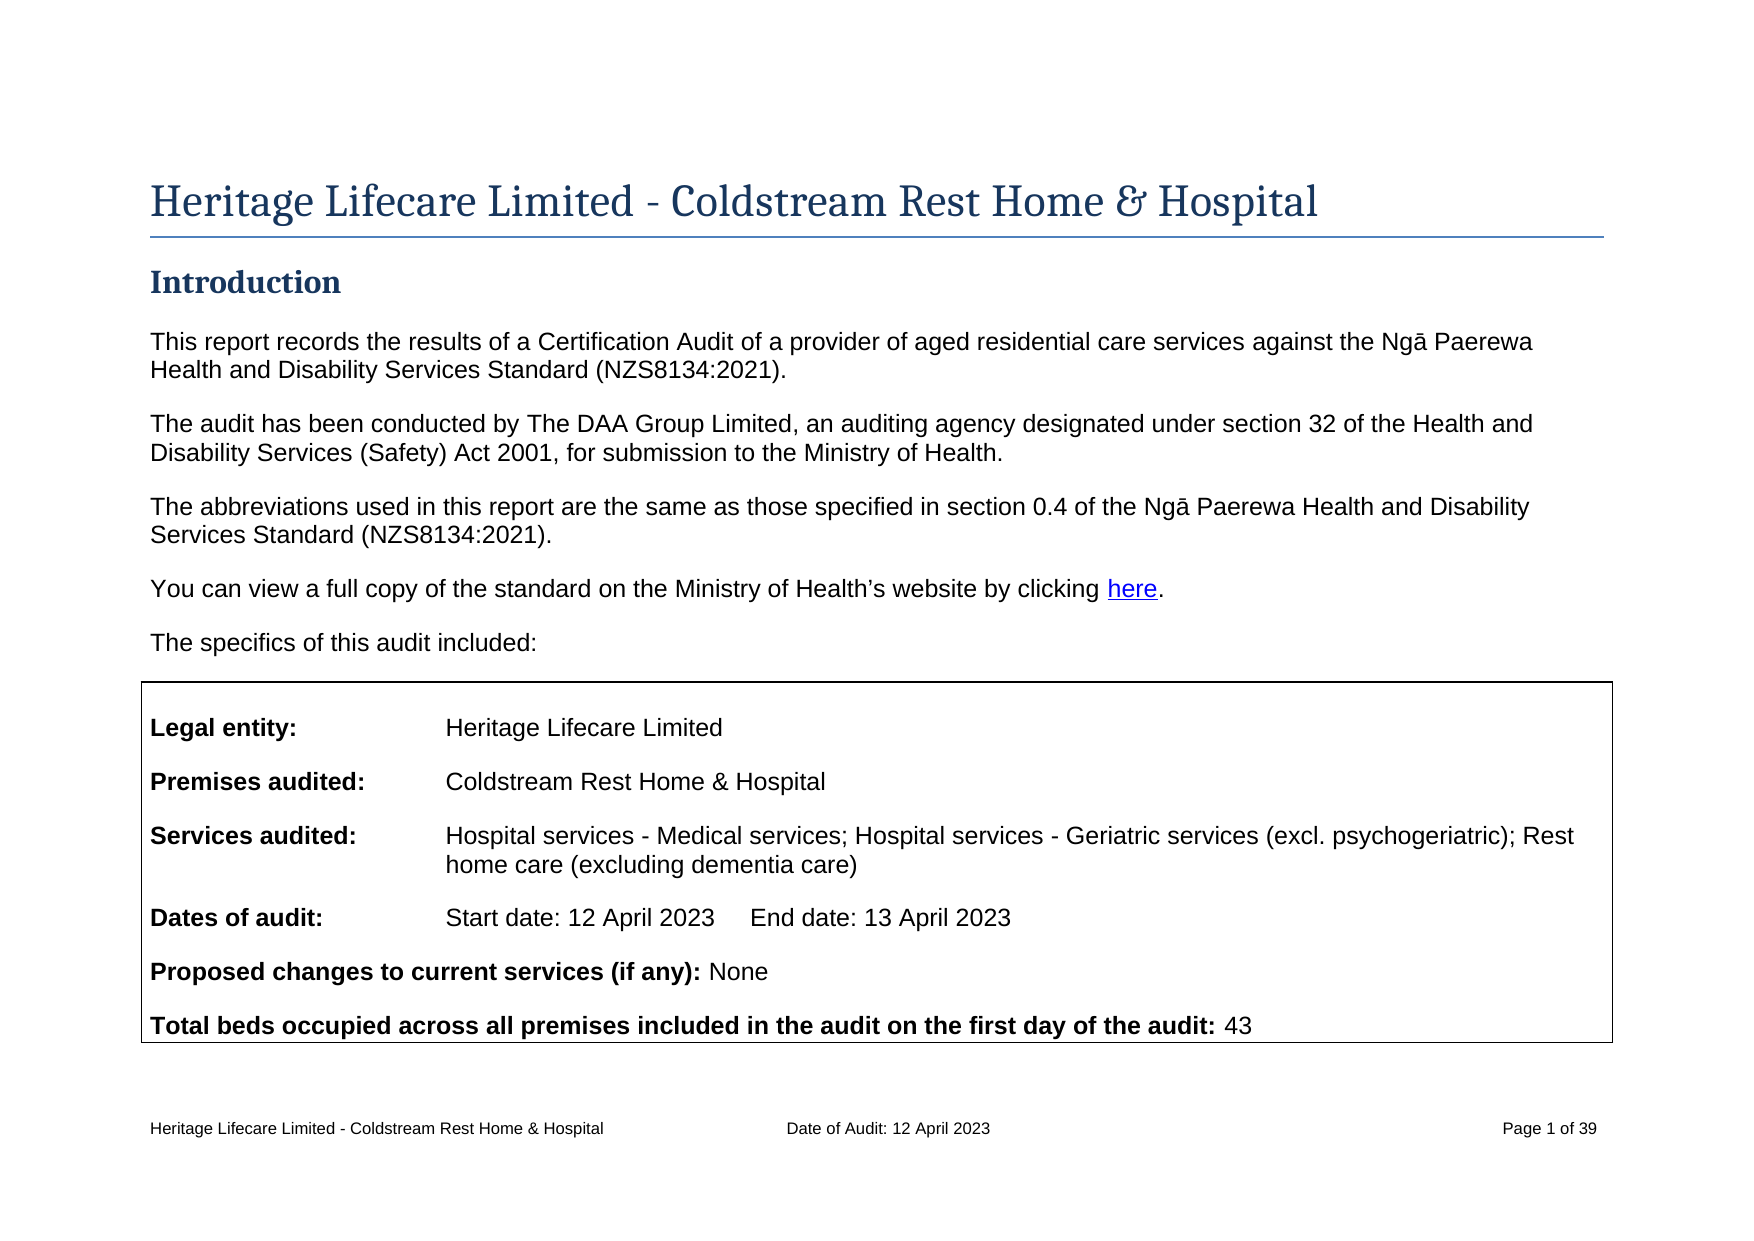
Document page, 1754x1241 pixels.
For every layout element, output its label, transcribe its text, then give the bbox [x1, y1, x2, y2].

subtitle Heritage Lifecare Limited - Coldstream Rest Home & Hospital [150, 175, 1604, 236]
text Legal entity: Heritage Lifecare Limited [150, 713, 1604, 742]
text The abbreviations used in this report are the same as those specified in section 0.4 of the Ngā Paerewa Health and Disability Services Standard (NZS8134:2021). [150, 491, 1604, 549]
text The specifics of this audit included: [150, 628, 1604, 656]
text Total beds occupied across all premises included in the audit on the first day of the audit: 43 [142, 1008, 1612, 1042]
text Services audited: Hospital services - Medical services; Hospital services - Geriatric services (excl. psychogeriatric); Rest home care (excluding dementia care) [142, 818, 1612, 878]
text You can view a full copy of the standard on the Ministry of Health’s website by clicking here. [150, 574, 1604, 603]
text Dates of audit: Start date: 12 April 2023 End date: 13 April 2023 [142, 900, 1612, 932]
text This report records the results of a Certification Audit of a provider of aged residential care services against the Ngā Paerewa Health and Disability Services Standard (NZS8134:2021). [150, 326, 1604, 384]
subtitle Introduction [150, 263, 1604, 301]
text The audit has been conducted by The DAA Group Limited, an auditing agency designated under section 32 of the Health and Disability Services (Safety) Act 2001, for submission to the Ministry of Health. [150, 409, 1604, 466]
text Proposed changes to current services (if any): None [142, 954, 1612, 986]
text Premises audited: Coldstream Rest Home & Hospital [142, 764, 1612, 796]
